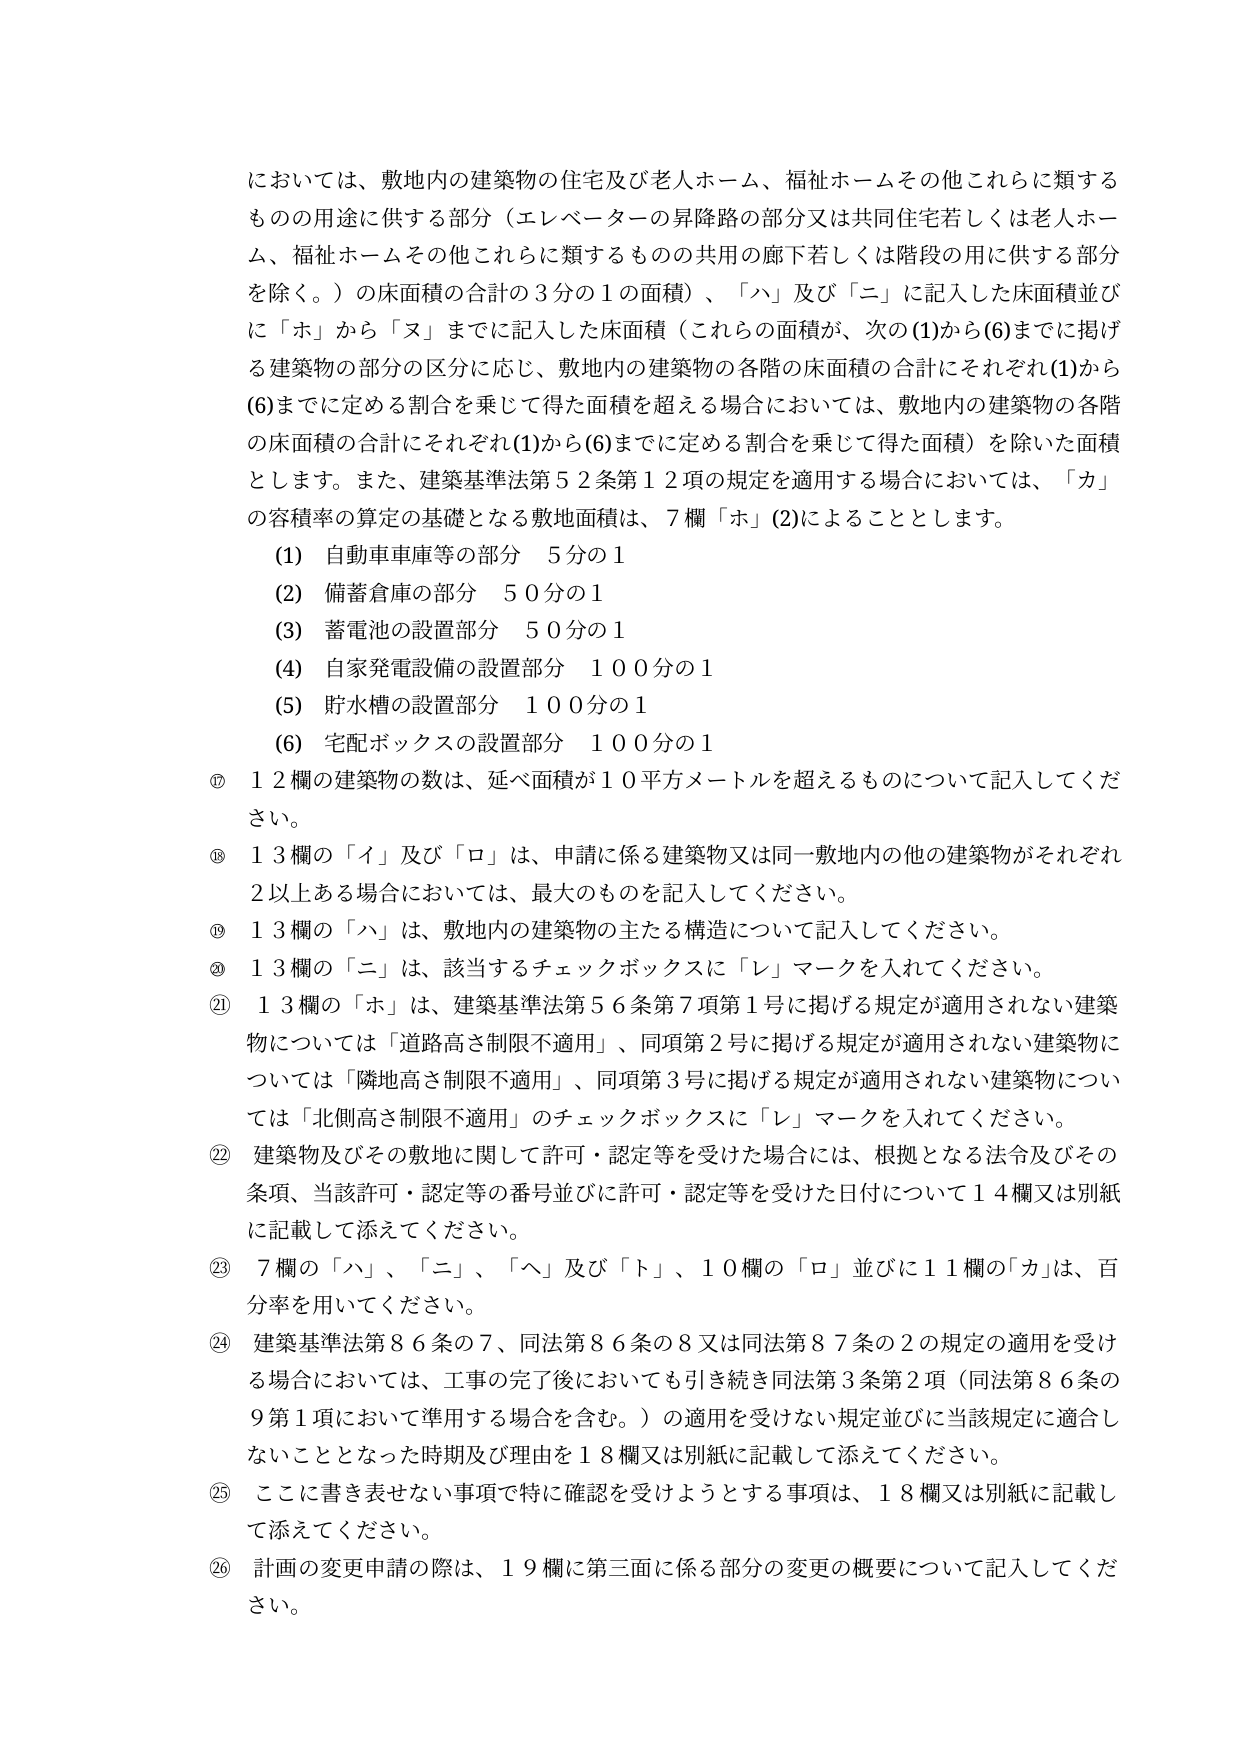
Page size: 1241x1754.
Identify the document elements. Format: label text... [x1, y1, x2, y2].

text ㉕ ここに書き表せない事項で特に確認を受けようとする事項は、１８欄又は別紙に記載して添えてください。 [209, 1473, 1122, 1548]
text (1) 自動車車庫等の部分 ５分の１ [275, 536, 1122, 573]
text ㉓ ７欄の「ハ」、「ニ」、「ヘ」及び「ト」、１０欄の「ロ」並びに１１欄の｢カ｣は、百分率を用いてください。 [209, 1248, 1122, 1323]
text (6) 宅配ボックスの設置部分 １００分の１ [275, 723, 1122, 761]
text (2) 備蓄倉庫の部分 ５０分の１ [275, 573, 1122, 611]
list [209, 161, 1122, 536]
text ㉖ 計画の変更申請の際は、１９欄に第三面に係る部分の変更の概要について記入してください。 [209, 1548, 1122, 1623]
text ㉒ 建築物及びその敷地に関して許可・認定等を受けた場合には、根拠となる法令及びその条項、当該許可・認定等の番号並びに許可・認定等を受けた日付について１４欄又は別紙に記載して添えてください。 [209, 1136, 1122, 1248]
list １２欄の建築物の数は、延べ面積が１０平方メートルを超えるものについて記入してください。 [209, 761, 1122, 836]
text ㉔ 建築基準法第８６条の７、同法第８６条の８又は同法第８７条の２の規定の適用を受ける場合においては、工事の完了後においても引き続き同法第３条第２項（同法第８６条の９第１項において準用する場合を含む。）の適用を受けない規定並びに当該規定に適合しないこととなった時期及び理由を１８欄又は別紙に記載して添えてください。 [209, 1323, 1122, 1473]
text ㉑ １３欄の「ホ」は、建築基準法第５６条第７項第１号に掲げる規定が適用されない建築物については「道路高さ制限不適用」、同項第２号に掲げる規定が適用されない建築物については「隣地高さ制限不適用」、同項第３号に掲げる規定が適用されない建築物については「北側高さ制限不適用」のチェックボックスに「レ」マークを入れてください。 [209, 986, 1122, 1136]
text (4) 自家発電設備の設置部分 １００分の１ [275, 648, 1122, 686]
text (3) 蓄電池の設置部分 ５０分の１ [275, 611, 1122, 648]
text (5) 貯水槽の設置部分 １００分の１ [275, 686, 1122, 723]
list １３欄の「ニ」は、該当するチェックボックスに「レ」マークを入れてください。 [209, 948, 1122, 986]
list １３欄の「イ」及び「ロ」は、申請に係る建築物又は同一敷地内の他の建築物がそれぞれ２以上ある場合においては、最大のものを記入してください。 [209, 836, 1122, 911]
list １３欄の「ハ」は、敷地内の建築物の主たる構造について記入してください。 [209, 911, 1122, 948]
